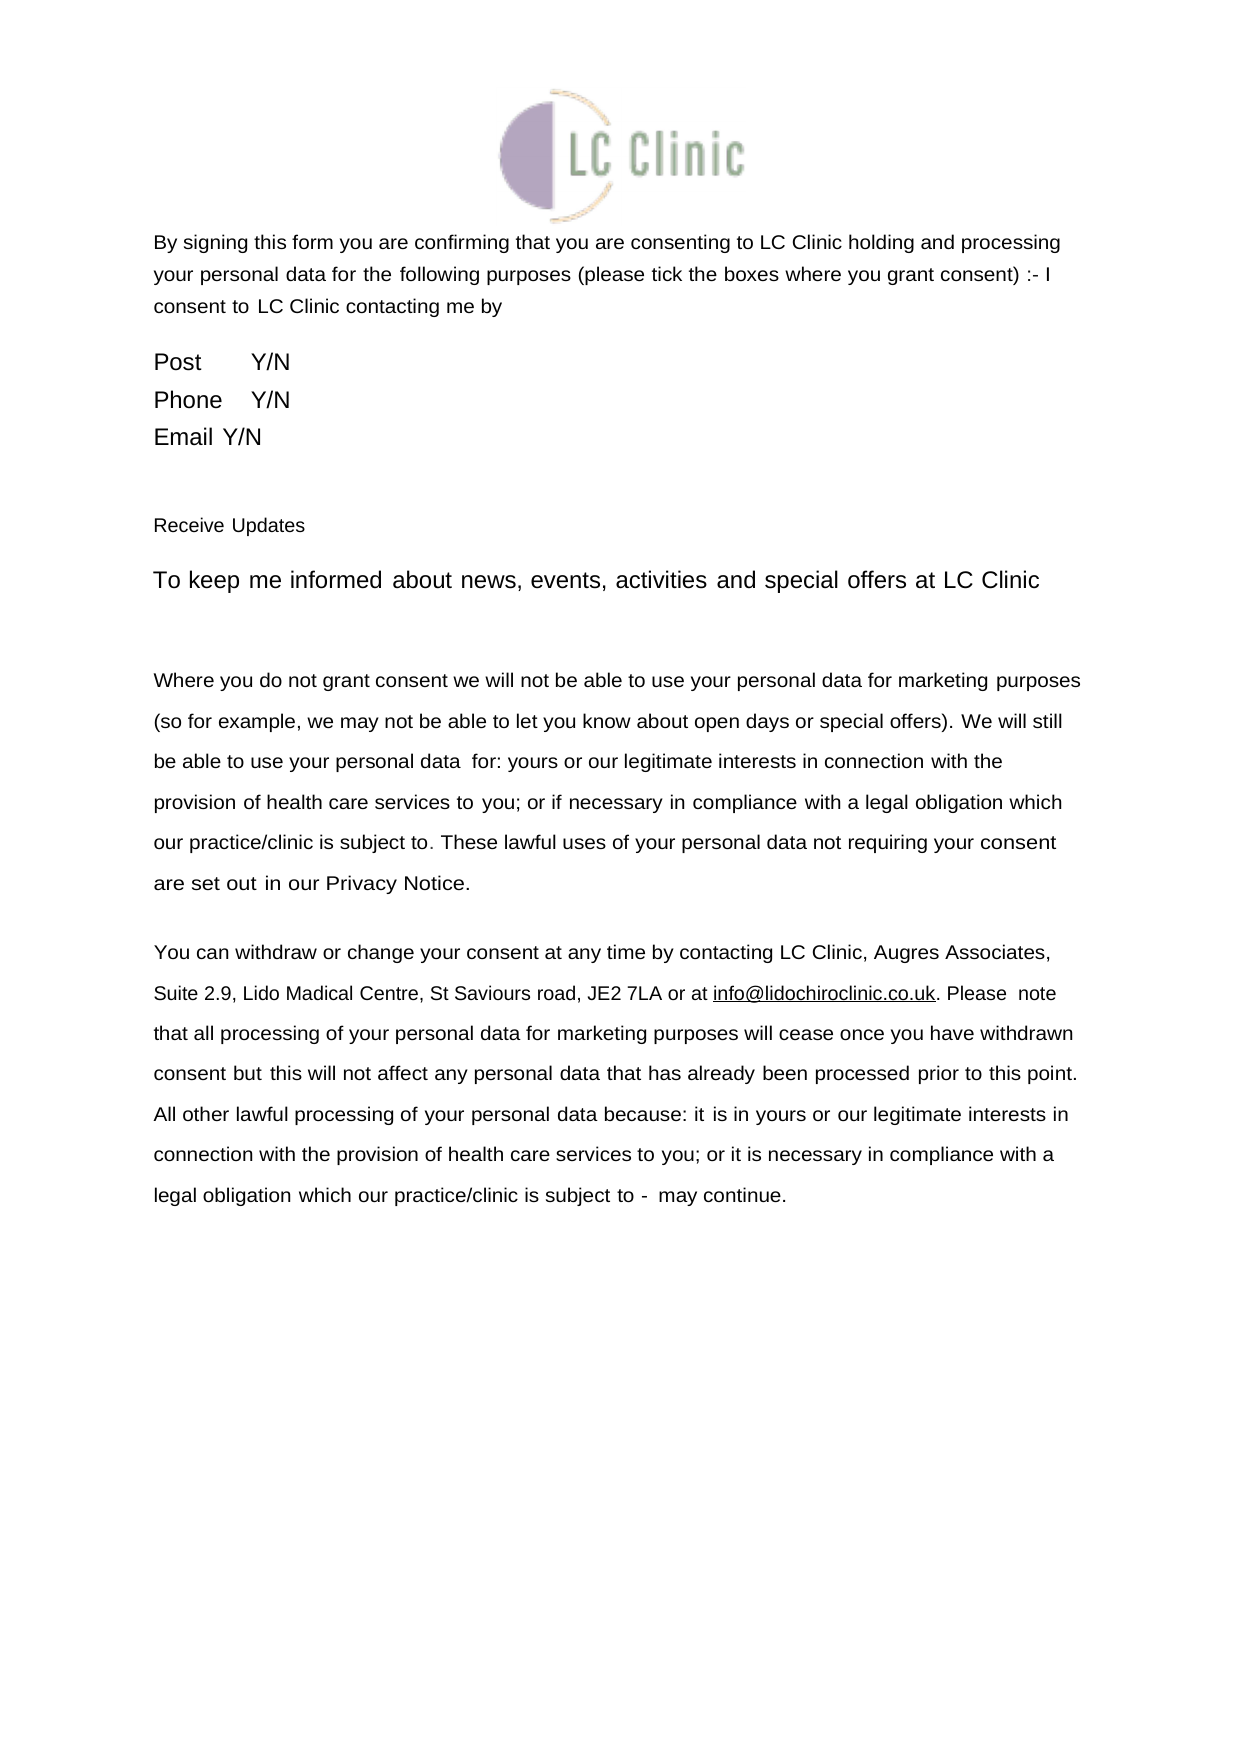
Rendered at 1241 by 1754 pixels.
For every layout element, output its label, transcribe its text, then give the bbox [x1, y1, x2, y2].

text You can withdraw or change your consent at any time by contacting LC Clinic, Augres Associates, Suite 2.9, Lido Madical Centre, St Saviours road, JE2 7LA or at info@lidochiroclinic.co.uk. Please note that all processing of your personal data for marketing purposes will cease once you have withdrawn consent but this will not affect any personal data that has already been processed prior to this point. All other lawful processing of your personal data because: it is in yours or our legitimate interests in connection with the provision of health care services to you; or it is necessary in compliance with a legal obligation which our practice/clinic is subject to - may continue. [153, 941, 1086, 1206]
text By signing this form you are confirming that you are consenting to LC Clinic holding and processing your personal data for the following purposes (please tick the boxes where you grant consent) :- I consent to LC Clinic contacting me by [153, 231, 1066, 317]
text Where you do not grant consent we will not be able to use your personal data for marketing purposes (so for example, we may not be able to let you know about open days or special offers). We will still be able to use your personal data for: yours or our legitimate interests in connection with the provision of health care services to you; or if necessary in compliance with a legal obligation which our practice/clinic is subject to. These lawful uses of your personal data not requiring your consent are set out in our Privacy Notice. [153, 669, 1086, 894]
subtitle To keep me informed about news, events, activities and special offers at LC Clinic [153, 566, 1098, 594]
subtitle Post Y/N Phone Y/N Email Y/N [153, 348, 290, 451]
picture [496, 87, 746, 226]
text Receive Updates [153, 513, 1098, 536]
